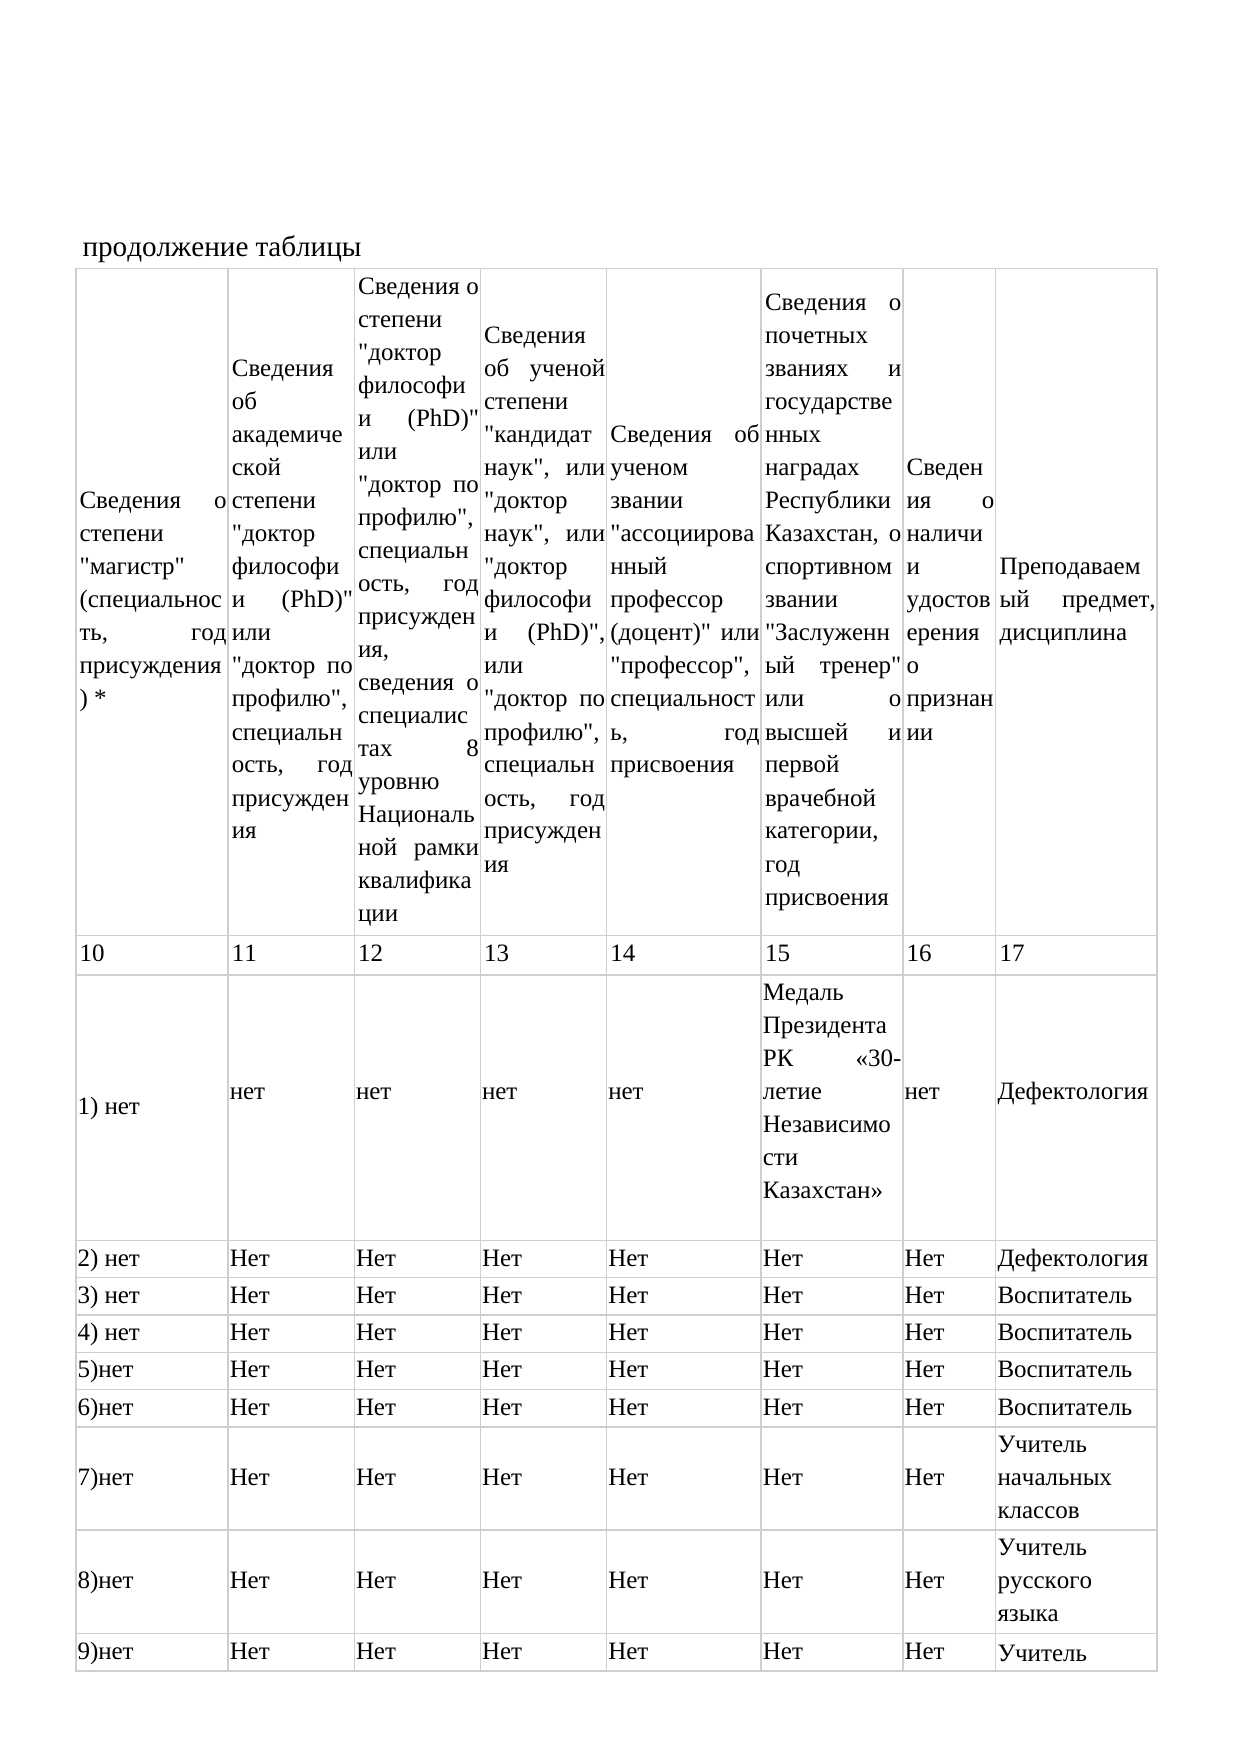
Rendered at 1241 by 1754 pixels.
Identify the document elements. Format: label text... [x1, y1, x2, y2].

table_cell Нет [607, 1278, 760, 1314]
table_cell Нет [229, 1316, 354, 1351]
table_cell Нет [762, 1634, 902, 1670]
table_header Сведения о степени "доктор философии (PhD)" или "доктор по профилю", специальность, год присуждения, сведения о специалистах 8 уровню Национальной рамки квалификации [355, 269, 480, 934]
table_cell Нет [904, 1531, 995, 1633]
table_cell Воспитатель [996, 1353, 1156, 1389]
table_cell 10 [77, 936, 227, 974]
table_cell Нет [481, 1634, 606, 1670]
table_cell нет [607, 976, 760, 1239]
table_cell Нет [481, 1353, 606, 1389]
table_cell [996, 1634, 1156, 1670]
table_cell Нет [904, 1390, 995, 1426]
table_cell нет [229, 976, 354, 1239]
table_cell Нет [229, 1390, 354, 1426]
table_cell Нет [762, 1353, 902, 1389]
table_cell нет [904, 976, 995, 1239]
table_header Преподаваемый предмет, дисциплина [996, 269, 1156, 934]
table_cell Нет [762, 1316, 902, 1351]
table_cell 1) нет [77, 976, 227, 1239]
table_cell 12 [355, 936, 480, 974]
table_cell Нет [481, 1390, 606, 1426]
table_cell 3) нет [77, 1278, 227, 1314]
table_cell Нет [904, 1278, 995, 1314]
table_cell Нет [904, 1316, 995, 1351]
table_cell Нет [481, 1241, 606, 1277]
table_cell Нет [481, 1531, 606, 1633]
table_header Сведения о наличии удостоверения о признании [904, 269, 995, 934]
table_cell Нет [607, 1531, 760, 1633]
table_cell Нет [355, 1634, 480, 1670]
table_cell Дефектология [996, 976, 1156, 1239]
table_cell Нет [229, 1428, 354, 1529]
table_cell Нет [607, 1390, 760, 1426]
table_cell Нет [762, 1390, 902, 1426]
table_cell Учитель русского языка [996, 1531, 1156, 1633]
table_cell Нет [229, 1531, 354, 1633]
table_cell Медаль Президента РК «30-летие Независимости Казахстан» [762, 976, 902, 1239]
table_cell 8)нет [77, 1531, 227, 1633]
table_cell Нет [607, 1353, 760, 1389]
table_cell Нет [762, 1531, 902, 1633]
table_header Сведения о почетных званиях и государственных наградах Республики Казахстан, о спортивном звании "Заслуженный тренер" или о высшей и первой врачебной категории, год присвоения [762, 269, 902, 934]
table_cell Нет [904, 1241, 995, 1277]
table_cell 4) нет [77, 1316, 227, 1351]
table_cell Нет [762, 1428, 902, 1529]
table_header Сведения об академической степени "доктор философии (PhD)" или "доктор по профилю", специальность, год присуждения [229, 269, 354, 934]
table_cell Воспитатель [996, 1390, 1156, 1426]
table_cell Нет [355, 1278, 480, 1314]
text продолжение таблицы [75, 229, 1165, 263]
table_cell Нет [904, 1428, 995, 1529]
table_cell Нет [607, 1428, 760, 1529]
table_cell Нет [904, 1634, 995, 1670]
table_cell Нет [481, 1316, 606, 1351]
table_header Сведения о степени "магистр" (специальность, год присуждения) * [77, 269, 227, 934]
table_cell 13 [481, 936, 606, 974]
table_header Сведения об ученом звании "ассоциированный профессор (доцент)" или "профессор", специальность, год присвоения [607, 269, 760, 934]
table_cell 6)нет [77, 1390, 227, 1426]
table_cell 11 [229, 936, 354, 974]
table_cell Воспитатель [996, 1278, 1156, 1314]
table_cell Нет [481, 1278, 606, 1314]
table_cell Нет [762, 1241, 902, 1277]
table_cell Нет [355, 1531, 480, 1633]
table_cell Учитель начальных классов [996, 1428, 1156, 1529]
table_cell 2) нет [77, 1241, 227, 1277]
table_cell Нет [229, 1278, 354, 1314]
table_cell Нет [229, 1634, 354, 1670]
table_cell 5)нет [77, 1353, 227, 1389]
table_cell Нет [607, 1241, 760, 1277]
table_cell Нет [355, 1241, 480, 1277]
table_cell нет [355, 976, 480, 1239]
table_cell Нет [229, 1353, 354, 1389]
table_cell нет [481, 976, 606, 1239]
table_cell Нет [904, 1353, 995, 1389]
table_cell Нет [607, 1316, 760, 1351]
table_cell Нет [762, 1278, 902, 1314]
table_header Сведения об ученой степени "кандидат наук", или "доктор наук", или "доктор философии (PhD)", или "доктор по профилю", специальность, год присуждения [481, 269, 606, 934]
table_cell Нет [355, 1353, 480, 1389]
table_cell 17 [996, 936, 1156, 974]
table_cell Нет [481, 1428, 606, 1529]
table_cell Нет [229, 1241, 354, 1277]
table_cell 7)нет [77, 1428, 227, 1529]
table_cell 14 [607, 936, 760, 974]
table_cell Нет [355, 1428, 480, 1529]
table_cell 15 [762, 936, 902, 974]
table_cell 16 [904, 936, 995, 974]
table_cell Воспитатель [996, 1316, 1156, 1351]
table_cell Дефектология [996, 1241, 1156, 1277]
table_cell Нет [355, 1390, 480, 1426]
table_cell Нет [355, 1316, 480, 1351]
table_cell Нет [607, 1634, 760, 1670]
table_cell 9)нет [77, 1634, 227, 1670]
